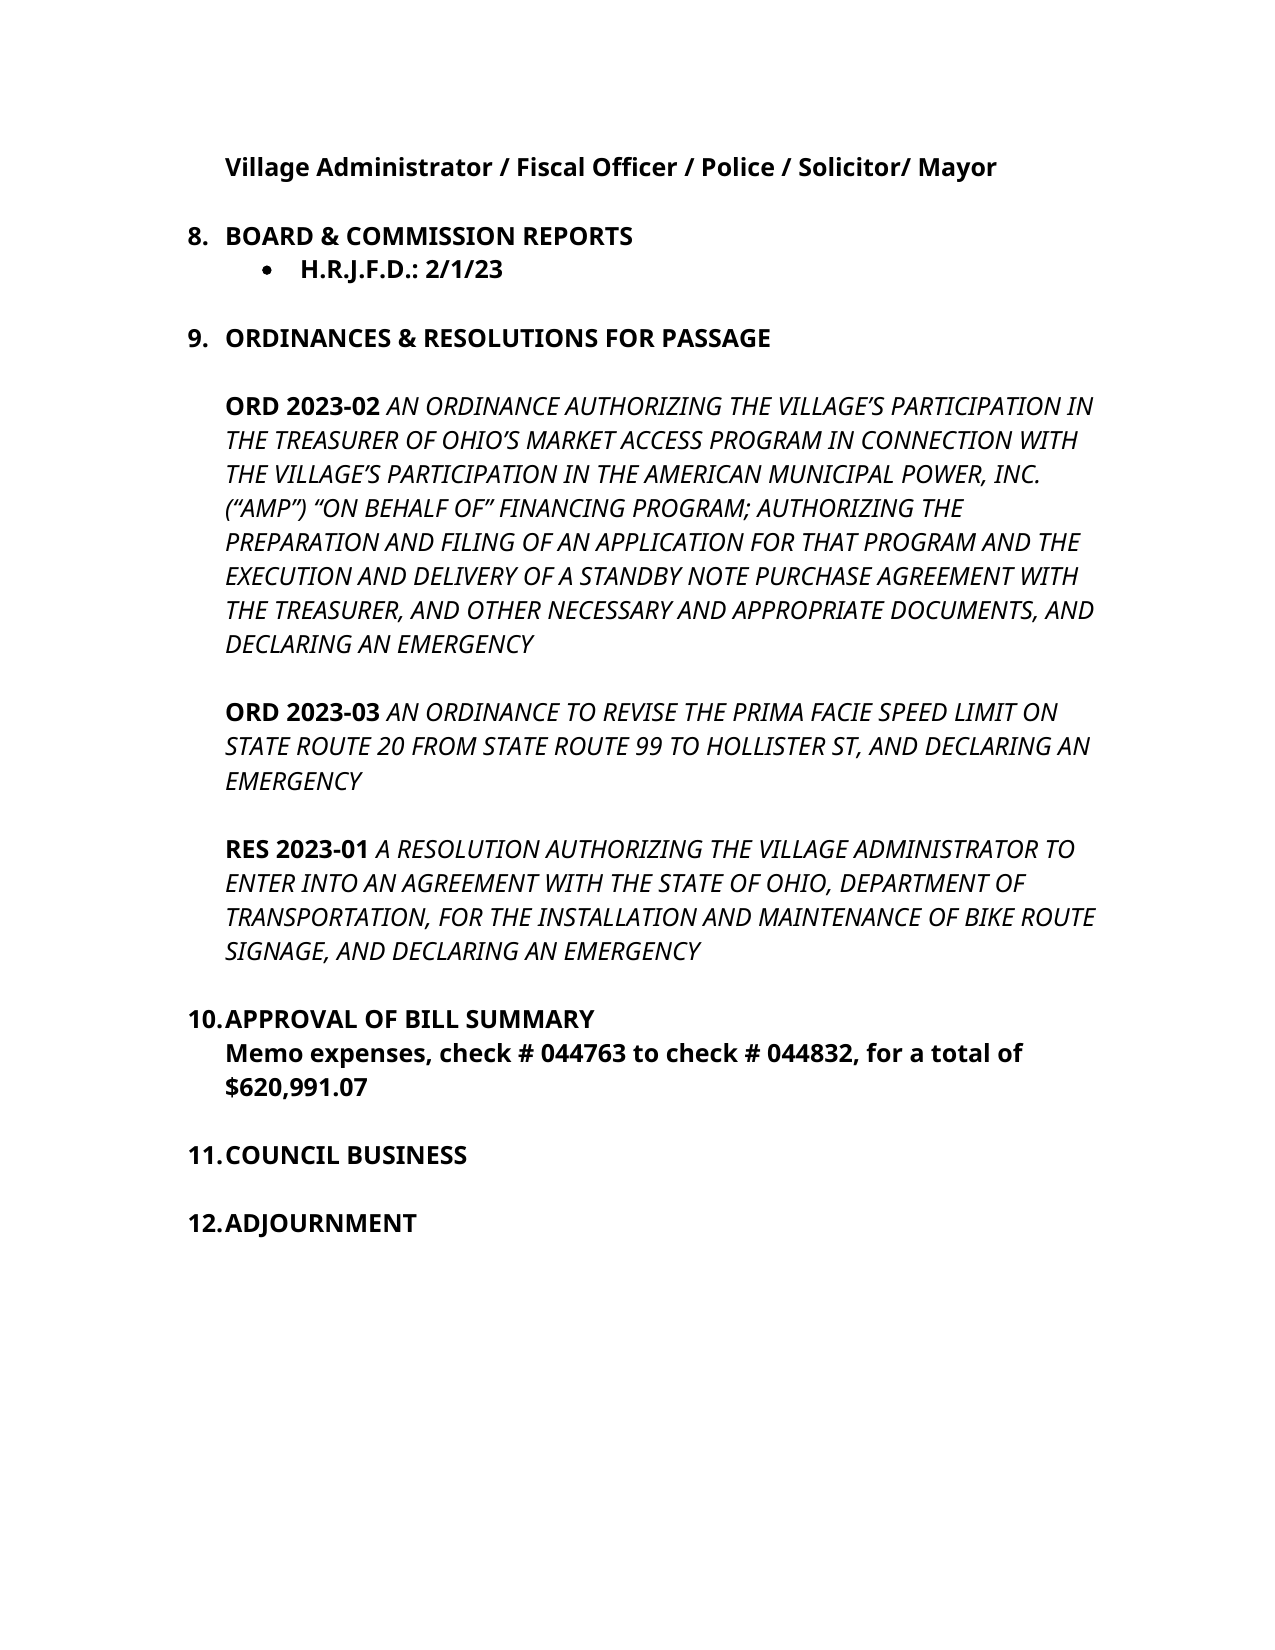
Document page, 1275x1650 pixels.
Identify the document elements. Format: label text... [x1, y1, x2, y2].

text ORD 2023-03 AN ORDINANCE TO REVISE THE PRIMA FACIE SPEED LIMIT ON STATE ROUTE 20 FROM STATE ROUTE 99 TO HOLLISTER ST, AND DECLARING AN EMERGENCY [225, 695, 1125, 797]
list ORDINANCES & RESOLUTIONS FOR PASSAGE [187, 320, 1125, 354]
list BOARD & COMMISSION REPORTS [187, 218, 1125, 252]
text ORD 2023-02 AN ORDINANCE AUTHORIZING THE VILLAGE’S PARTICIPATION IN THE TREASURER OF OHIO’S MARKET ACCESS PROGRAM IN CONNECTION WITH THE VILLAGE’S PARTICIPATION IN THE AMERICAN MUNICIPAL POWER, INC. (“AMP”) “ON BEHALF OF” FINANCING PROGRAM; AUTHORIZING THE PREPARATION AND FILING OF AN APPLICATION FOR THAT PROGRAM AND THE EXECUTION AND DELIVERY OF A STANDBY NOTE PURCHASE AGREEMENT WITH THE TREASURER, AND OTHER NECESSARY AND APPROPRIATE DOCUMENTS, AND DECLARING AN EMERGENCY [225, 388, 1125, 661]
list APPROVAL OF BILL SUMMARY [187, 1002, 1125, 1036]
list H.R.J.F.D.: 2/1/23 [262, 252, 1125, 286]
text Village Administrator / Fiscal Officer / Police / Solicitor/ Mayor [225, 150, 1125, 184]
list ADJOURNMENT [187, 1206, 1125, 1240]
list RES 2023-01 A RESOLUTION AUTHORIZING THE VILLAGE ADMINISTRATOR TO ENTER INTO AN AGREEMENT WITH THE STATE OF OHIO, DEPARTMENT OF TRANSPORTATION, FOR THE INSTALLATION AND MAINTENANCE OF BIKE ROUTE SIGNAGE, AND DECLARING AN EMERGENCY [225, 831, 1125, 967]
list COUNCIL BUSINESS [187, 1138, 1125, 1172]
list Memo expenses, check # 044763 to check # 044832, for a total of $620,991.07 [225, 1036, 1125, 1104]
